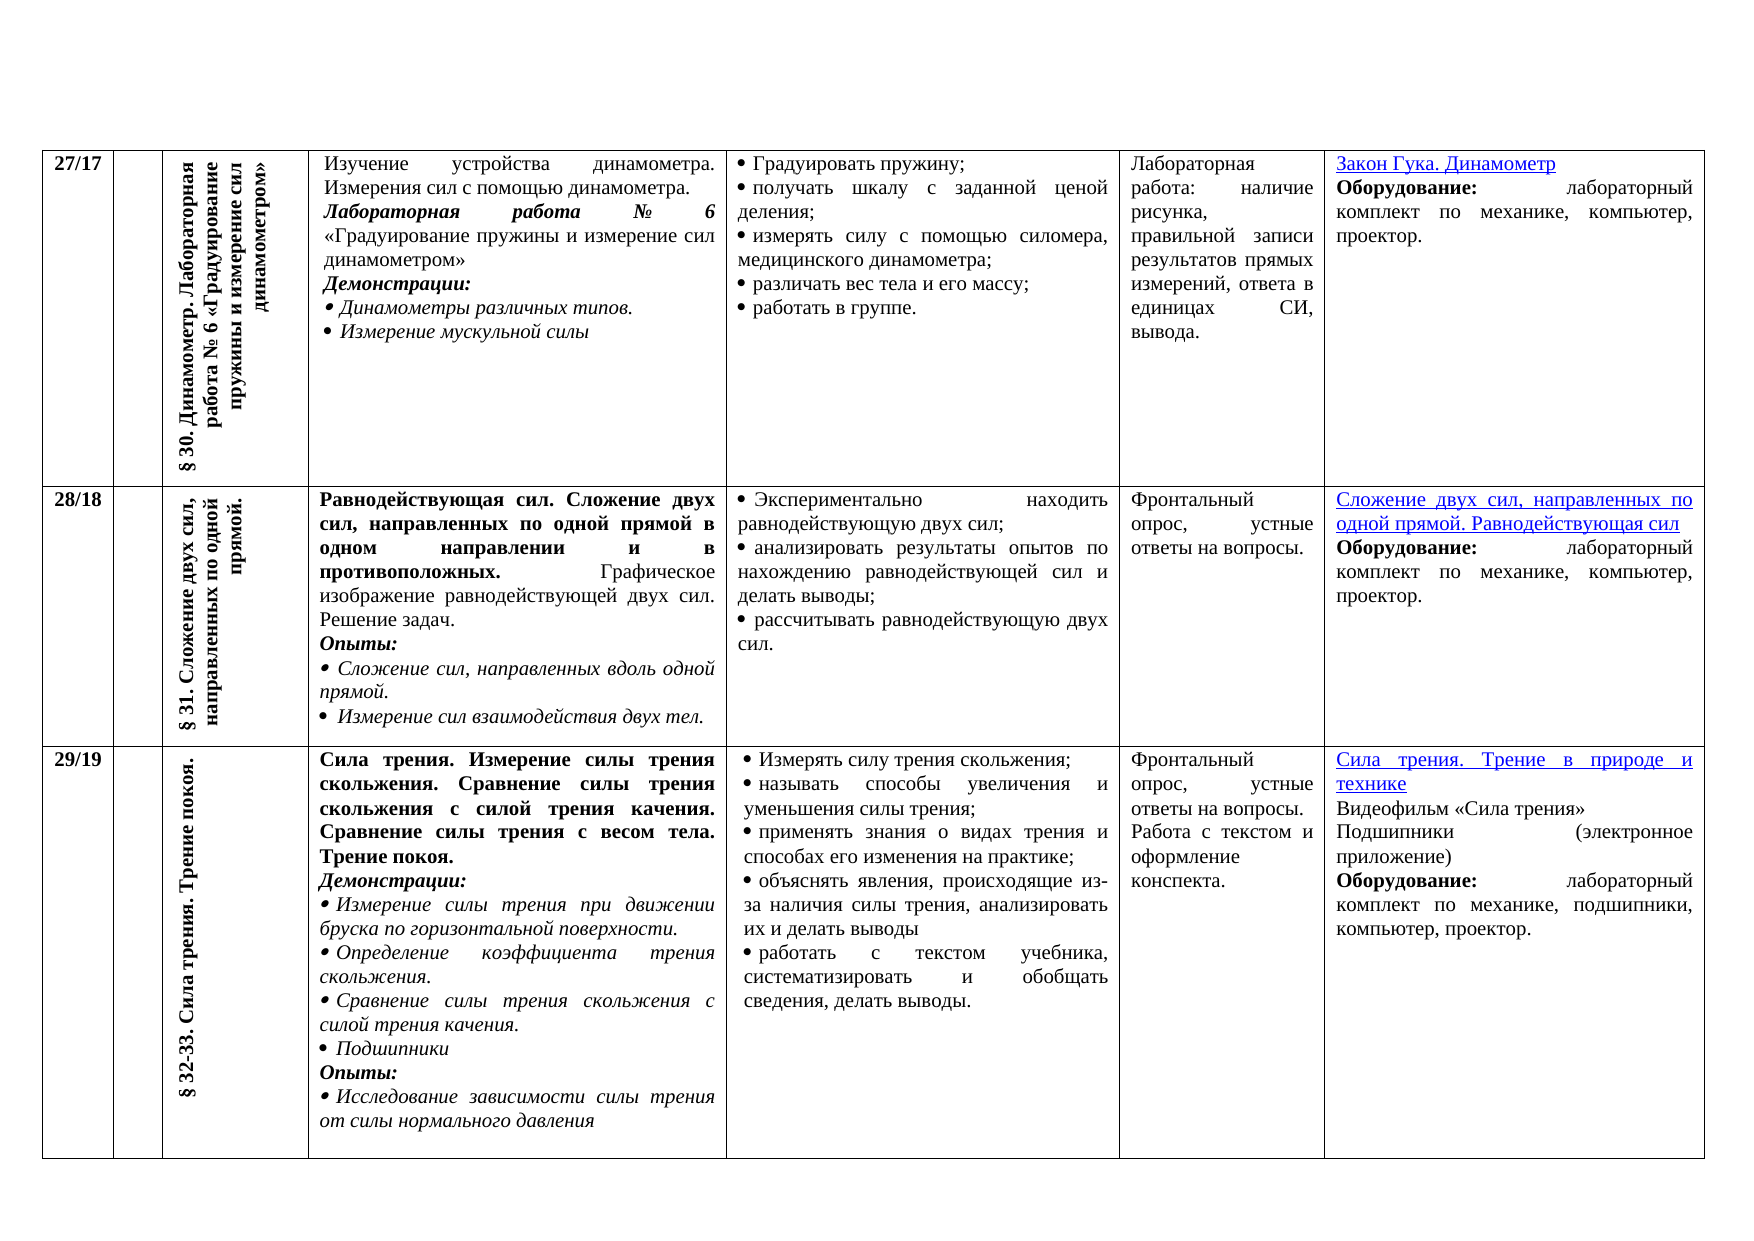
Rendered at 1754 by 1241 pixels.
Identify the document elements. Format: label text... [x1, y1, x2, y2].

table_cell § 30. Динамометр. Лабораторная работа № 6 «Градуирование пружины и измерение сил динамометром» [163, 151, 308, 486]
table_cell § 31. Сложение двух сил, направленных по одной прямой. [163, 487, 308, 746]
table_cell [114, 151, 162, 486]
table_cell Закон Гука. Динамометр Оборудование: лабораторный комплект по механике, компьютер, проектор. [1325, 151, 1704, 486]
table_cell Измерять силу трения скольжения; называть способы увеличения и уменьшения силы трения; применять знания о видах трения и способах его изменения на практике; объяснять явления, происходящие из-за наличия силы трения, анализировать их и делать выводы работать с текстом учебника, систематизировать и обобщать сведения, делать выводы. [727, 747, 1119, 1158]
table_cell Сила трения. Трение в природе и технике Видеофильм «Сила трения» Подшипники (электронное приложение) Оборудование: лабораторный комплект по механике, подшипники, компьютер, проектор. [1325, 747, 1704, 1158]
table_cell § 32-33. Сила трения. Трение покоя. [163, 747, 308, 1158]
table_cell Сила трения. Измерение силы трения скольжения. Сравнение силы трения скольжения с силой трения качения. Сравнение силы трения с весом тела. Трение покоя. Демонстрации: Измерение силы трения при движении бруска по горизонтальной поверхности. Определение коэффициента трения скольжения. Сравнение силы трения скольжения с силой трения качения. Подшипники Опыты: Исследование зависимости силы трения от силы нормального давления [309, 747, 726, 1158]
table_cell Градуировать пружину; получать шкалу с заданной ценой деления; измерять силу с помощью силомера, медицинского динамометра; различать вес тела и его массу; работать в группе. [727, 151, 1119, 486]
table_cell Экспериментально находить равнодействующую двух сил; анализировать результаты опытов по нахождению равнодействующей сил и делать выводы; рассчитывать равнодействующую двух сил. [727, 487, 1119, 746]
table_cell [114, 747, 162, 1158]
table_cell Лабораторная работа: наличие рисунка, правильной записи результатов прямых измерений, ответа в единицах СИ, вывода. [1120, 151, 1324, 486]
table_cell [114, 487, 162, 746]
table_cell 27/17 [43, 151, 113, 486]
table_cell Изучение устройства динамометра. Измерения сил с помощью динамометра. Лабораторная работа № 6 «Градуирование пружины и измерение сил динамометром» Демонстрации: Динамометры различных типов. Измерение мускульной силы [309, 151, 726, 486]
table_cell Равнодействующая сил. Сложение двух сил, направленных по одной прямой в одном направлении и в противоположных. Графическое изображение равнодействующей двух сил. Решение задач. Опыты: Сложение сил, направленных вдоль одной прямой. Измерение сил взаимодействия двух тел. [309, 487, 726, 746]
table_cell 28/18 [43, 487, 113, 746]
table_cell Сложение двух сил, направленных по одной прямой. Равнодействующая сил Оборудование: лабораторный комплект по механике, компьютер, проектор. [1325, 487, 1704, 746]
table_cell Фронтальный опрос, устные ответы на вопросы. Работа с текстом и оформление конспекта. [1120, 747, 1324, 1158]
table_cell 29/19 [43, 747, 113, 1158]
table_cell Фронтальный опрос, устные ответы на вопросы. [1120, 487, 1324, 746]
